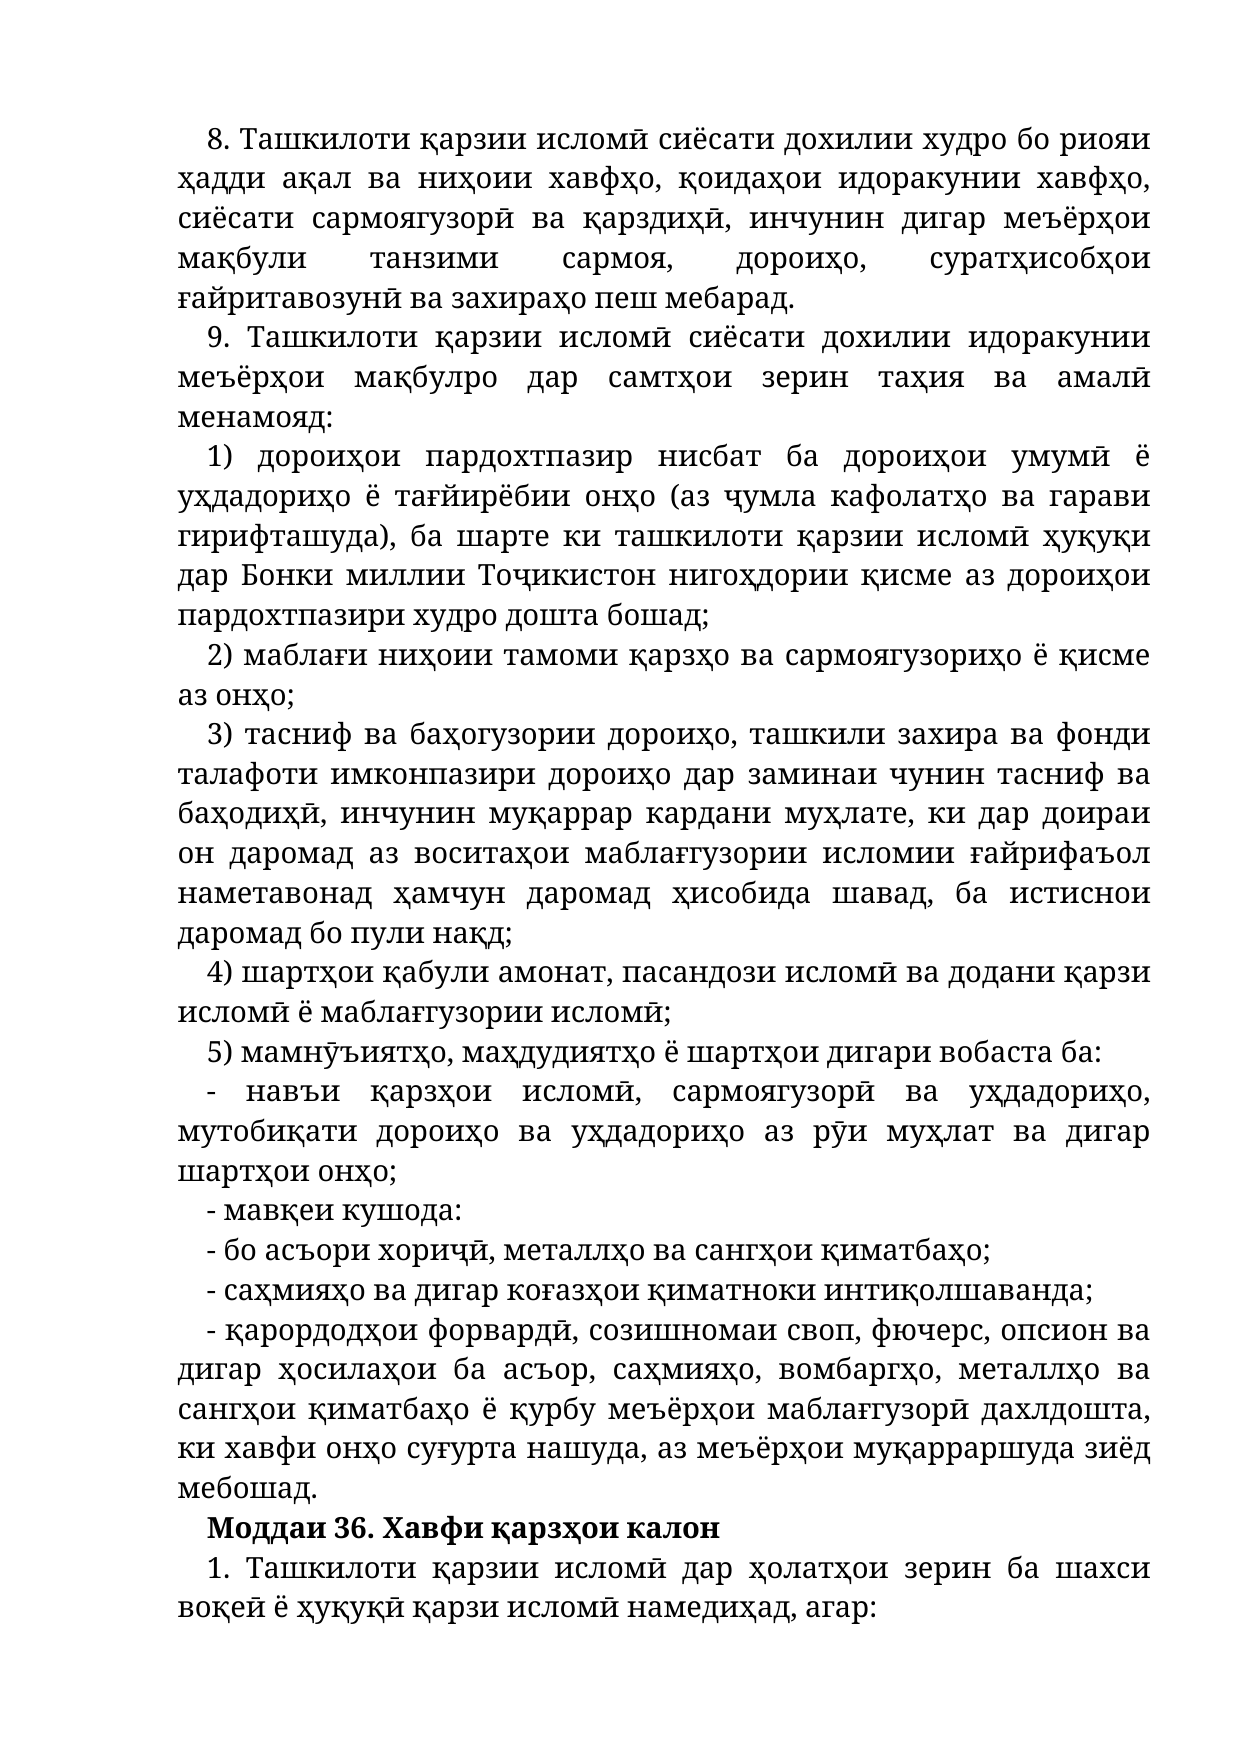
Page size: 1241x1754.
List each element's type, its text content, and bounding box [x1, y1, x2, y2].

text Моддаи 36. Хавфи қарзҳои калон [177, 1507, 1152, 1547]
text 2) маблағи ниҳоии тамоми қарзҳо ва сармоягузориҳо ё қисме аз онҳо; [177, 634, 1152, 713]
text 8. Ташкилоти қарзии исломӣ сиёсати дохилии худро бо риояи ҳадди ақал ва ниҳоии хавфҳо, қоидаҳои идоракунии хавфҳо, сиёсати сармоягузорӣ ва қарздиҳӣ, инчунин дигар меъёрҳои мақбули танзими сармоя, дороиҳо, суратҳисобҳои ғайритавозунӣ ва захираҳо пеш мебарад. [177, 118, 1152, 317]
text - бо асъори хориҷӣ, металлҳо ва сангҳои қиматбаҳо; [177, 1229, 1152, 1269]
text - қарордодҳои форвардӣ, созишномаи своп, фючерс, опсион ва дигар ҳосилаҳои ба асъор, саҳмияҳо, вомбаргҳо, металлҳо ва сангҳои қиматбаҳо ё қурбу меъёрҳои маблағгузорӣ дахлдошта, ки хавфи онҳо суғурта нашуда, аз меъёрҳои муқарраршуда зиёд мебошад. [177, 1309, 1152, 1507]
text 9. Ташкилоти қарзии исломӣ сиёсати дохилии идоракунии меъёрҳои мақбулро дар самтҳои зерин таҳия ва амалӣ менамояд: [177, 317, 1152, 436]
text - навъи қарзҳои исломӣ, сармоягузорӣ ва уҳдадориҳо, мутобиқати дороиҳо ва уҳдадориҳо аз рӯи муҳлат ва дигар шартҳои онҳо; [177, 1071, 1152, 1190]
text - мавқеи кушода: [177, 1190, 1152, 1229]
text 1. Ташкилоти қарзии исломӣ дар ҳолатҳои зерин ба шахси воқеӣ ё ҳуқуқӣ қарзи исломӣ намедиҳад, агар: [177, 1547, 1152, 1626]
text - саҳмияҳо ва дигар коғазҳои қиматноки интиқолшаванда; [177, 1269, 1152, 1309]
text 4) шартҳои қабули амонат, пасандози исломӣ ва додани қарзи исломӣ ё маблағгузории исломӣ; [177, 952, 1152, 1031]
text 3) тасниф ва баҳогузории дороиҳо, ташкили захира ва фонди талафоти имконпазири дороиҳо дар заминаи чунин тасниф ва баҳодиҳӣ, инчунин муқаррар кардани муҳлате, ки дар доираи он даромад аз воситаҳои маблағгузории исломии ғайрифаъол наметавонад ҳамчун даромад ҳисобида шавад, ба истиснои даромад бо пули нақд; [177, 713, 1152, 952]
text 1) дороиҳои пардохтпазир нисбат ба дороиҳои умумӣ ё уҳдадориҳо ё тағйирёбии онҳо (аз ҷумла кафолатҳо ва гарави гирифташуда), ба шарте ки ташкилоти қарзии исломӣ ҳуқуқи дар Бонки миллии Тоҷикистон нигоҳдории қисме аз дороиҳои пардохтпазири худро дошта бошад; [177, 436, 1152, 634]
text 5) мамнӯъиятҳо, маҳдудиятҳо ё шартҳои дигари вобаста ба: [177, 1031, 1152, 1071]
